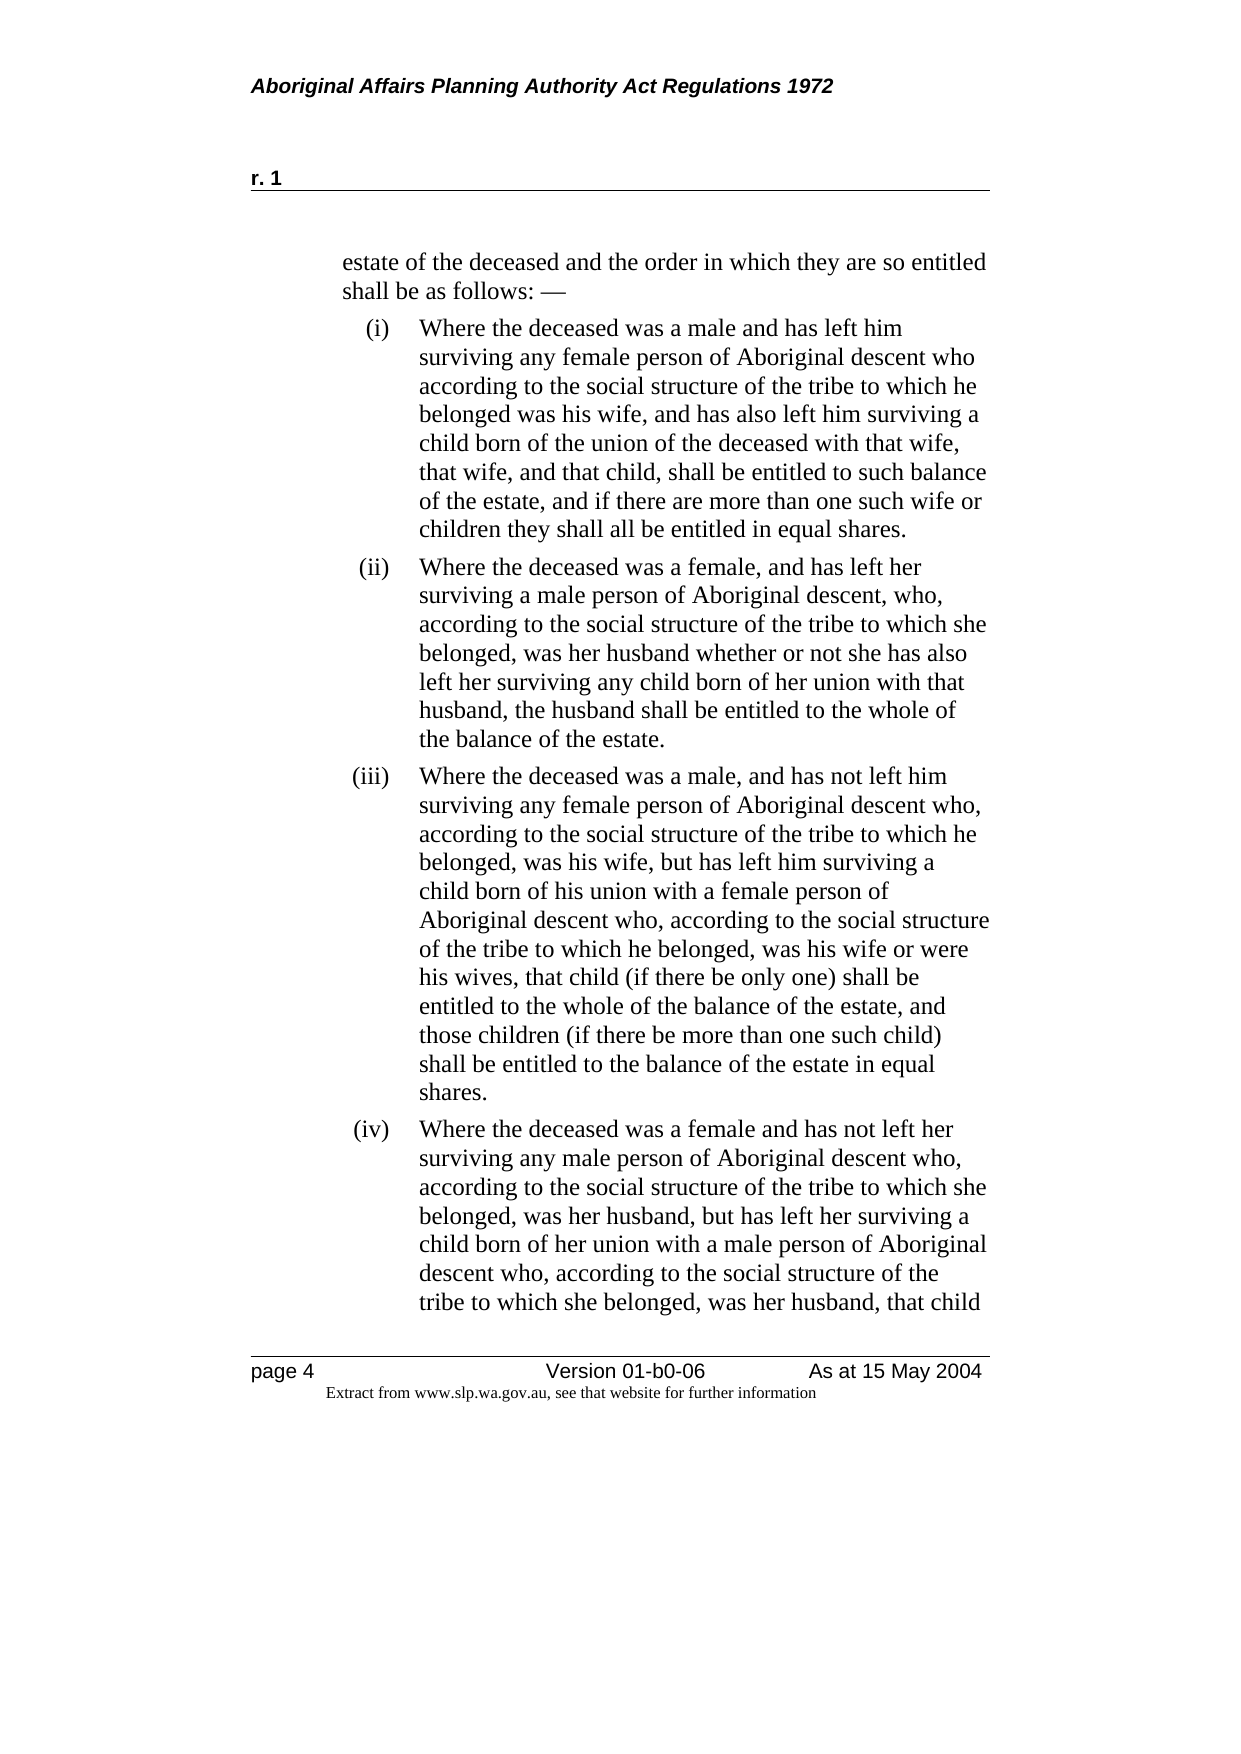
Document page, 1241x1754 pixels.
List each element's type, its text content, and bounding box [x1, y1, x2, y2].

text (i) Where the deceased was a male and has left him surviving any female person of Aboriginal descent who according to the social structure of the tribe to which he belonged was his wife, and has also left him surviving a child born of the union of the deceased with that wife, that wife, and that child, shall be entitled to such balance of the estate, and if there are more than one such wife or children they shall all be entitled in equal shares. [251, 313, 990, 543]
text (ii) Where the deceased was a female, and has left her surviving a male person of Aboriginal descent, who, according to the social structure of the tribe to which she belonged, was her husband whether or not she has also left her surviving any child born of her union with that husband, the husband shall be entitled to the whole of the balance of the estate. [251, 552, 990, 753]
text (iii) Where the deceased was a male, and has not left him surviving any female person of Aboriginal descent who, according to the social structure of the tribe to which he belonged, was his wife, but has left him surviving a child born of his union with a female person of Aboriginal descent who, according to the social structure of the tribe to which he belonged, was his wife or were his wives, that child (if there be only one) shall be entitled to the whole of the balance of the estate, and those children (if there be more than one such child) shall be entitled to the balance of the estate in equal shares. [251, 761, 990, 1106]
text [251, 1114, 990, 1316]
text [251, 247, 990, 305]
